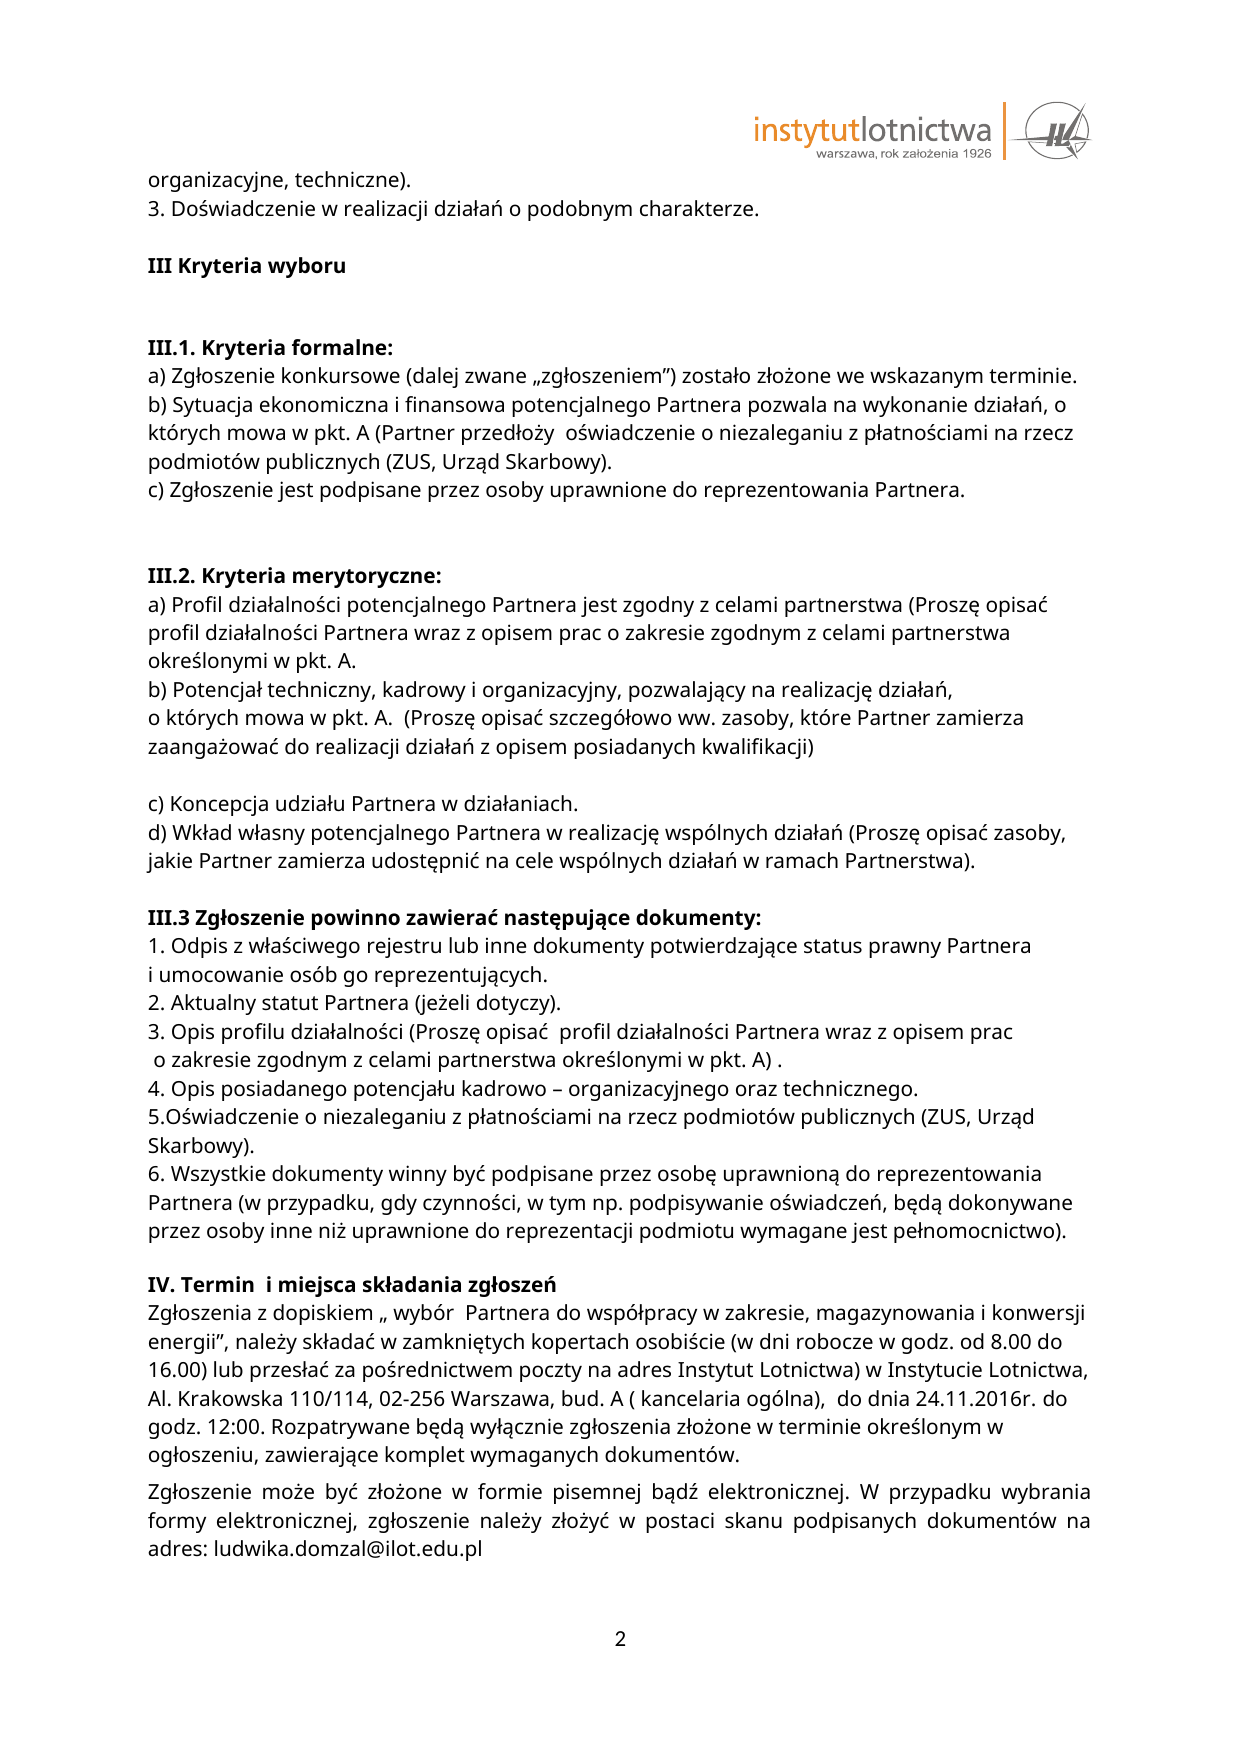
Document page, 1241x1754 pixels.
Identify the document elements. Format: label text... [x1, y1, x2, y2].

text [148, 165, 1093, 222]
text c) Koncepcja udziału Partnera w działaniach. d) Wkład własny potencjalnego Partnera w realizację wspólnych działań (Proszę opisać zasoby, jakie Partner zamierza udostępnić na cele wspólnych działań w ramach Partnerstwa). [148, 789, 1093, 875]
text III.2. Kryteria merytoryczne: a) Profil działalności potencjalnego Partnera jest zgodny z celami partnerstwa (Proszę opisać profil działalności Partnera wraz z opisem prac o zakresie zgodnym z celami partnerstwa określonymi w pkt. A. b) Potencjał techniczny, kadrowy i organizacyjny, pozwalający na realizację działań, o których mowa w pkt. A. (Proszę opisać szczegółowo ww. zasoby, które Partner zamierza zaangażować do realizacji działań z opisem posiadanych kwalifikacji) [148, 533, 1093, 760]
text III.3 Zgłoszenie powinno zawierać następujące dokumenty: 1. Odpis z właściwego rejestru lub inne dokumenty potwierdzające status prawny Partnera i umocowanie osób go reprezentujących. 2. Aktualny statut Partnera (jeżeli dotyczy). 3. Opis profilu działalności (Proszę opisać profil działalności Partnera wraz z opisem prac o zakresie zgodnym z celami partnerstwa określonymi w pkt. A) . 4. Opis posiadanego potencjału kadrowo – organizacyjnego oraz technicznego. [148, 903, 1093, 1102]
text IV. Termin i miejsca składania zgłoszeń Zgłoszenia z dopiskiem „ wybór Partnera do współpracy w zakresie, magazynowania i konwersji energii”, należy składać w zamkniętych kopertach osobiście (w dni robocze w godz. od 8.00 do 16.00) lub przesłać za pośrednictwem poczty na adres Instytut Lotnictwa) w Instytucie Lotnictwa, Al. Krakowska 110/114, 02-256 Warszawa, bud. A ( kancelaria ogólna), do dnia 24.11.2016r. do godz. 12:00. Rozpatrywane będą wyłącznie zgłoszenia złożone w terminie określonym w ogłoszeniu, zawierające komplet wymaganych dokumentów. [148, 1270, 1093, 1469]
text Zgłoszenie może być złożone w formie pisemnej bądź elektronicznej. W przypadku wybrania formy elektronicznej, zgłoszenie należy złożyć w postaci skanu podpisanych dokumentów na adres: ludwika.domzal@ilot.edu.pl [148, 1477, 1093, 1563]
text III.1. Kryteria formalne: a) Zgłoszenie konkursowe (dalej zwane „zgłoszeniem”) zostało złożone we wskazanym terminie. b) Sytuacja ekonomiczna i finansowa potencjalnego Partnera pozwala na wykonanie działań, o których mowa w pkt. A (Partner przedłoży oświadczenie o niezaleganiu z płatnościami na rzecz podmiotów publicznych (ZUS, Urząd Skarbowy). c) Zgłoszenie jest podpisane przez osoby uprawnione do reprezentowania Partnera. [148, 309, 1093, 504]
text III Kryteria wyboru [148, 251, 1093, 280]
text 5.Oświadczenie o niezaleganiu z płatnościami na rzecz podmiotów publicznych (ZUS, Urząd Skarbowy). 6. Wszystkie dokumenty winny być podpisane przez osobę uprawnioną do reprezentowania Partnera (w przypadku, gdy czynności, w tym np. podpisywanie oświadczeń, będą dokonywane przez osoby inne niż uprawnione do reprezentacji podmiotu wymagane jest pełnomocnictwo). [148, 1102, 1093, 1244]
